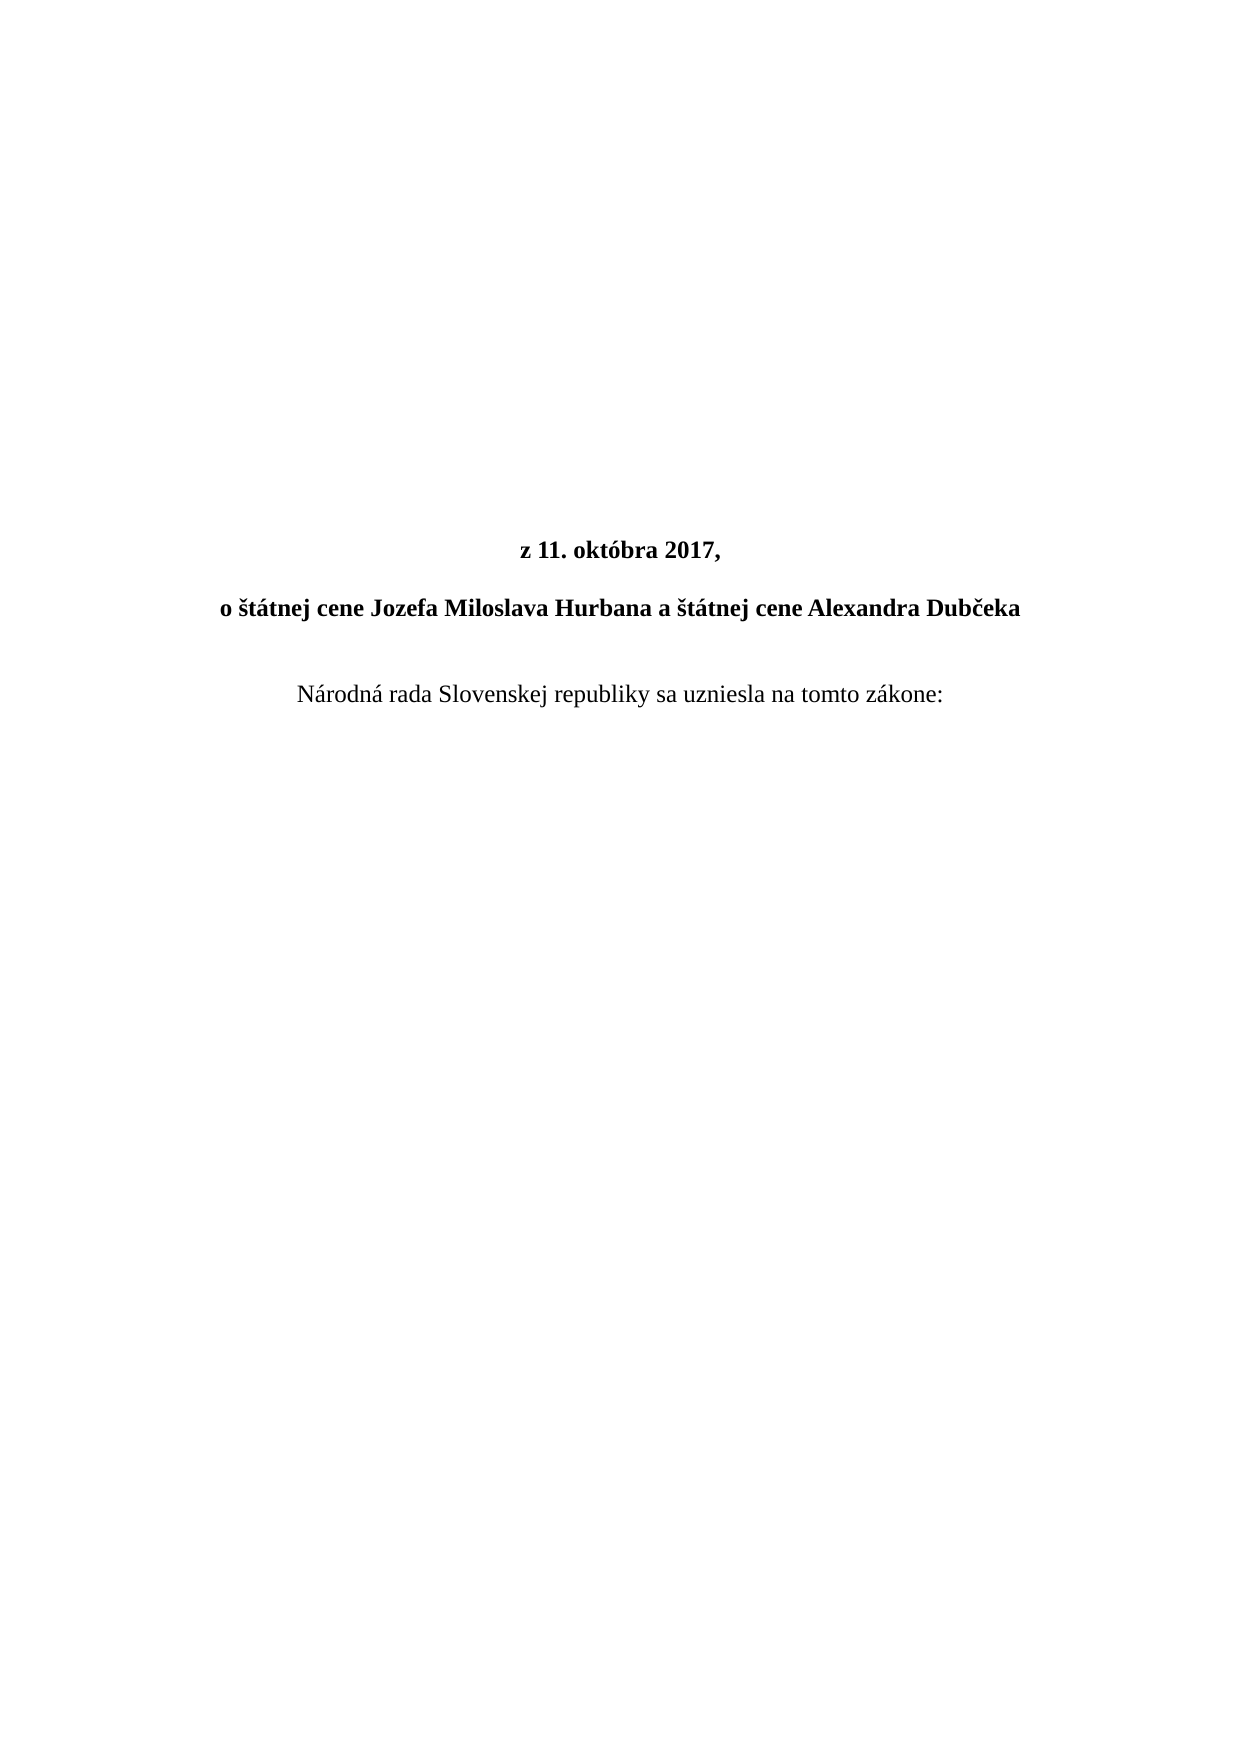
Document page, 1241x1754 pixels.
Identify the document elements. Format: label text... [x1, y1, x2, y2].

text Národná rada Slovenskej republiky sa uzniesla na tomto zákone: [118, 679, 1122, 708]
text o štátnej cene Jozefa Miloslava Hurbana a štátnej cene Alexandra Dubčeka [118, 593, 1122, 622]
text z 11. októbra 2017, [118, 535, 1122, 564]
